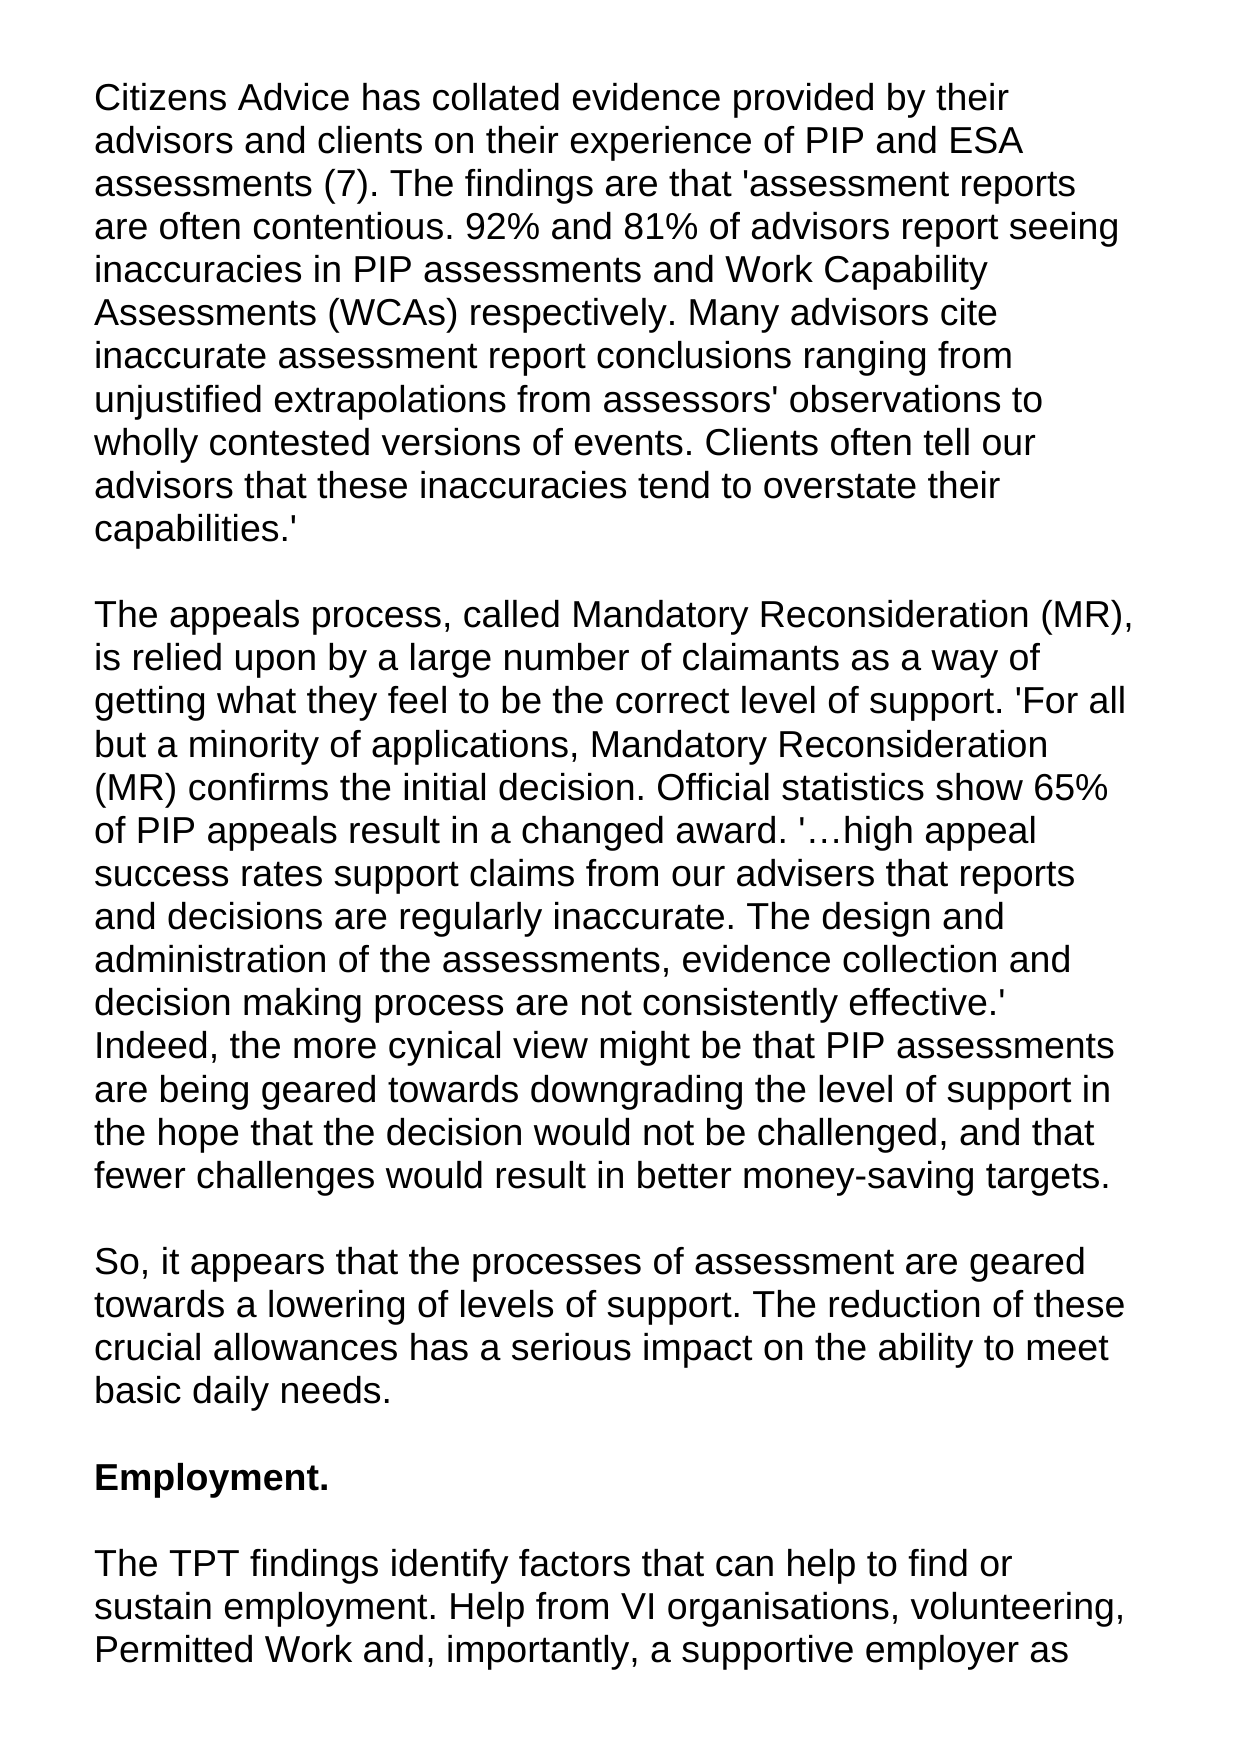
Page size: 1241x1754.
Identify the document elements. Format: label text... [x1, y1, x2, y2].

text Employment. [94, 1455, 1140, 1498]
text So, it appears that the processes of assessment are geared towards a lowering of levels of support. The reduction of these crucial allowances has a serious impact on the ability to meet basic daily needs. [94, 1239, 1140, 1412]
text Citizens Advice has collated evidence provided by their advisors and clients on their experience of PIP and ESA assessments (7). The findings are that 'assessment reports are often contentious. 92% and 81% of advisors report seeing inaccuracies in PIP assessments and Work Capability Assessments (WCAs) respectively. Many advisors cite inaccurate assessment report conclusions ranging from unjustified extrapolations from assessors' observations to wholly contested versions of events. Clients often tell our advisors that these inaccuracies tend to overstate their capabilities.' [94, 75, 1140, 549]
text The appeals process, called Mandatory Reconsideration (MR), is relied upon by a large number of claimants as a way of getting what they feel to be the correct level of support. 'For all but a minority of applications, Mandatory Reconsideration (MR) confirms the initial decision. Official statistics show 65% of PIP appeals result in a changed award. '…high appeal success rates support claims from our advisers that reports and decisions are regularly inaccurate. The design and administration of the assessments, evidence collection and decision making process are not consistently effective.' Indeed, the more cynical view might be that PIP assessments are being geared towards downgrading the level of support in the hope that the decision would not be challenged, and that fewer challenges would result in better money-saving targets. [94, 592, 1140, 1196]
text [94, 1541, 1140, 1671]
